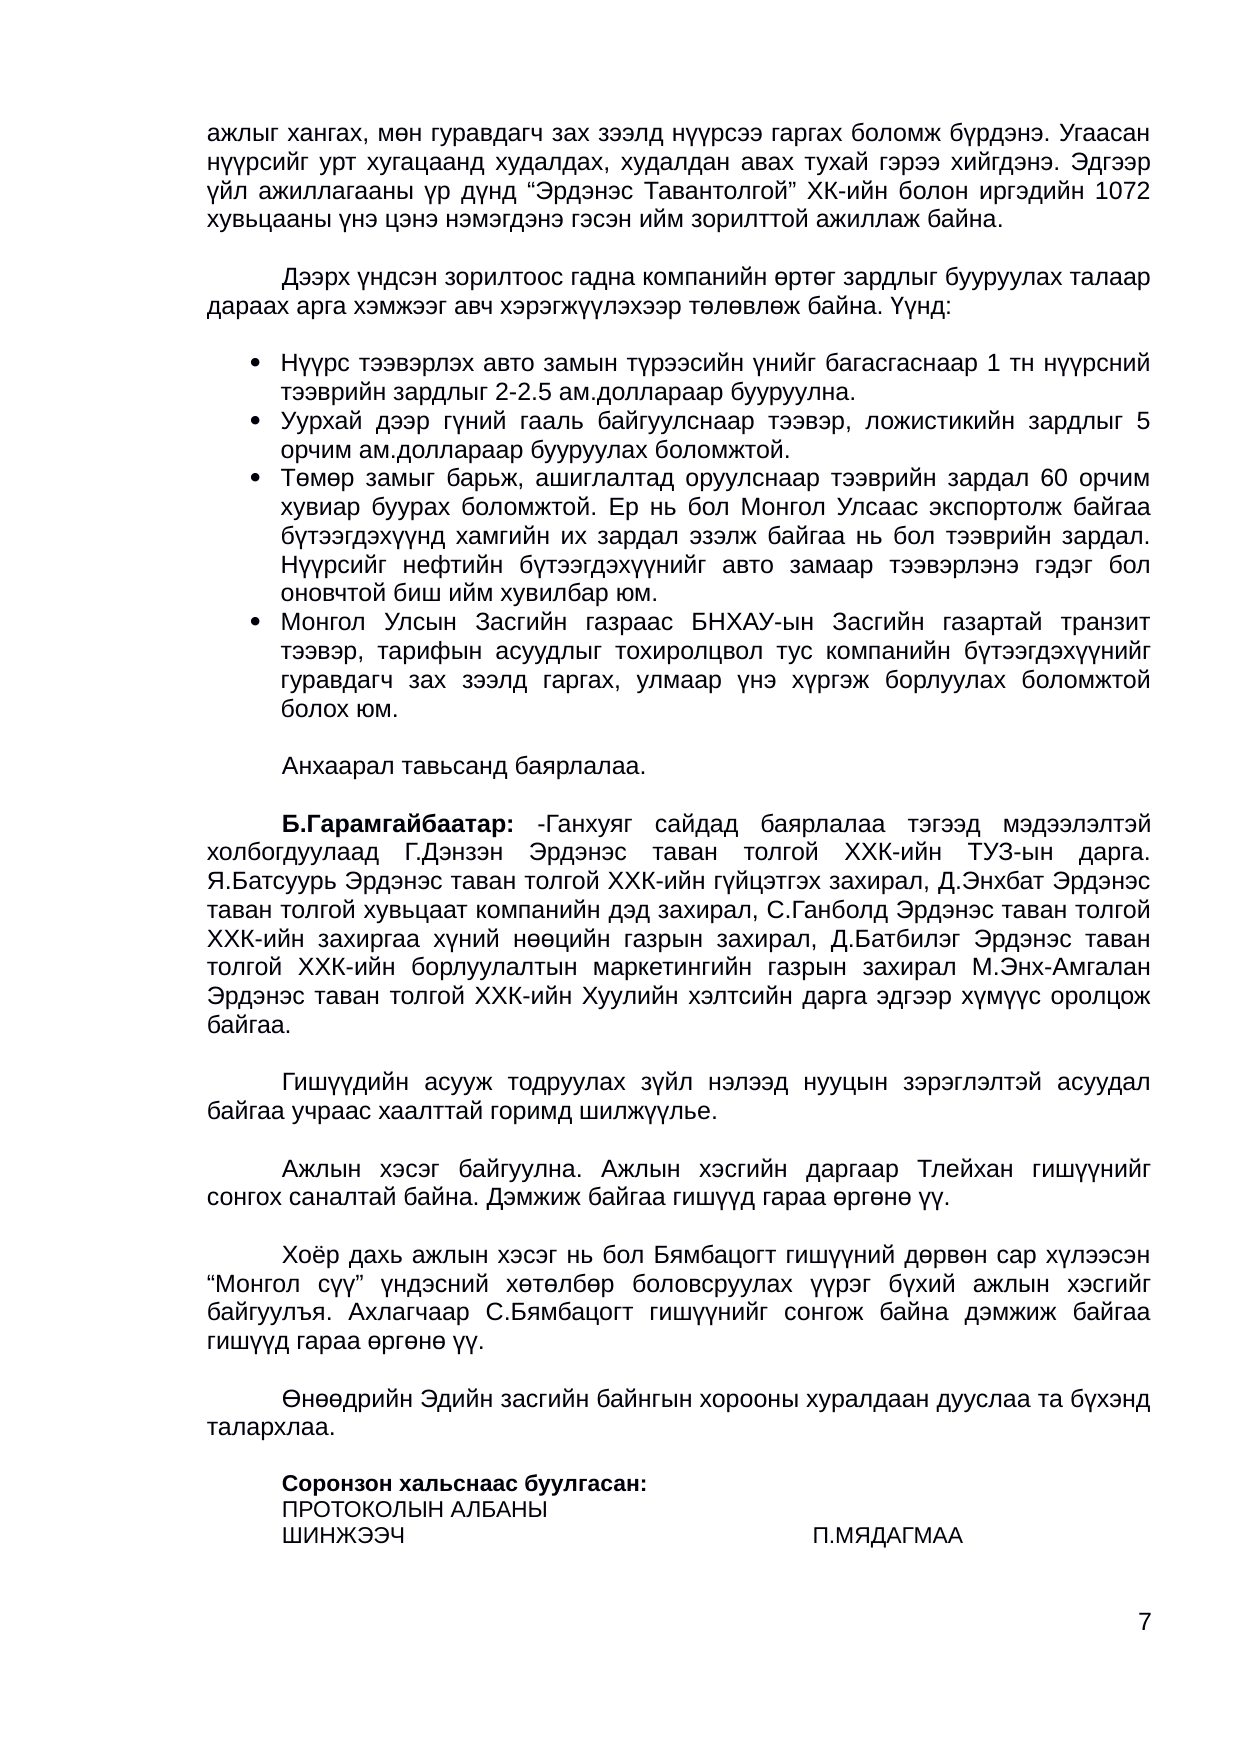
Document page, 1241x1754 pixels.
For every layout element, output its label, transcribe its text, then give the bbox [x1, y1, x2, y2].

text Ажлын хэсэг байгуулна. Ажлын хэсгийн даргаар Тлейхан гишүүнийг сонгох саналтай байна. Дэмжиж байгаа гишүүд гараа өргөнө үү. [207, 1153, 1152, 1211]
text Дээрх үндсэн зорилтоос гадна компанийн өртөг зардлыг бууруулах талаар дараах арга хэмжээг авч хэрэгжүүлэхээр төлөвлөж байна. Үүнд: [207, 262, 1152, 319]
text Соронзон хальснаас буулгасан: [207, 1470, 1152, 1496]
list Нүүрс тээвэрлэх авто замын түрээсийн үнийг багасгаснаар 1 тн нүүрсний тээврийн зардлыг 2-2.5 ам.доллараар бууруулна. [251, 348, 1152, 406]
list Төмөр замыг барьж, ашиглалтад оруулснаар тээврийн зардал 60 орчим хувиар буурах боломжтой. Ер нь бол Монгол Улсаас экспортолж байгаа бүтээгдэхүүнд хамгийн их зардал эзэлж байгаа нь бол тээврийн зардал. Нүүрсийг нефтийн бүтээгдэхүүнийг авто замаар тээвэрлэнэ гэдэг бол оновчтой биш ийм хувилбар юм. [251, 463, 1152, 607]
text Гишүүдийн асууж тодруулах зүйл нэлээд нууцын зэрэглэлтэй асуудал байгаа учраас хаалттай горимд шилжүүлье. [207, 1067, 1152, 1125]
text Б.Гарамгайбаатар: -Ганхуяг сайдад баярлалаа тэгээд мэдээлэлтэй холбогдуулаад Г.Дэнзэн Эрдэнэс таван толгой ХХК-ийн ТУЗ-ын дарга. Я.Батсуурь Эрдэнэс таван толгой ХХК-ийн гүйцэтгэх захирал, Д.Энхбат Эрдэнэс таван толгой хувьцаат компанийн дэд захирал, С.Ганболд Эрдэнэс таван толгой ХХК-ийн захиргаа хүний нөөцийн газрын захирал, Д.Батбилэг Эрдэнэс таван толгой ХХК-ийн борлуулалтын маркетингийн газрын захирал М.Энх-Амгалан Эрдэнэс таван толгой ХХК-ийн Хуулийн хэлтсийн дарга эдгээр хүмүүс оролцож байгаа. [207, 808, 1152, 1038]
list Монгол Улсын Засгийн газраас БНХАУ-ын Засгийн газартай транзит тээвэр, тарифын асуудлыг тохиролцвол тус компанийн бүтээгдэхүүнийг гуравдагч зах зээлд гаргах, улмаар үнэ хүргэж борлуулах боломжтой болох юм. [251, 607, 1152, 722]
text Анхаарал тавьсанд баярлалаа. [207, 751, 1152, 780]
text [207, 118, 1152, 233]
text ПРОТОКОЛЫН АЛБАНЫ [207, 1496, 1152, 1522]
text Хоёр дахь ажлын хэсэг нь бол Бямбацогт гишүүний дөрвөн сар хүлээсэн “Монгол сүү” үндэсний хөтөлбөр боловсруулах үүрэг бүхий ажлын хэсгийг байгуулъя. Ахлагчаар С.Бямбацогт гишүүнийг сонгож байна дэмжиж байгаа гишүүд гараа өргөнө үү. [207, 1240, 1152, 1355]
list Уурхай дээр гүний гааль байгуулснаар тээвэр, ложистикийн зардлыг 5 орчим ам.доллараар бууруулах боломжтой. [251, 406, 1152, 463]
text Өнөөдрийн Эдийн засгийн байнгын хорооны хуралдаан дууслаа та бүхэнд талархлаа. [207, 1383, 1152, 1441]
text ШИНЖЭЭЧ П.МЯДАГМАА [207, 1522, 1152, 1549]
